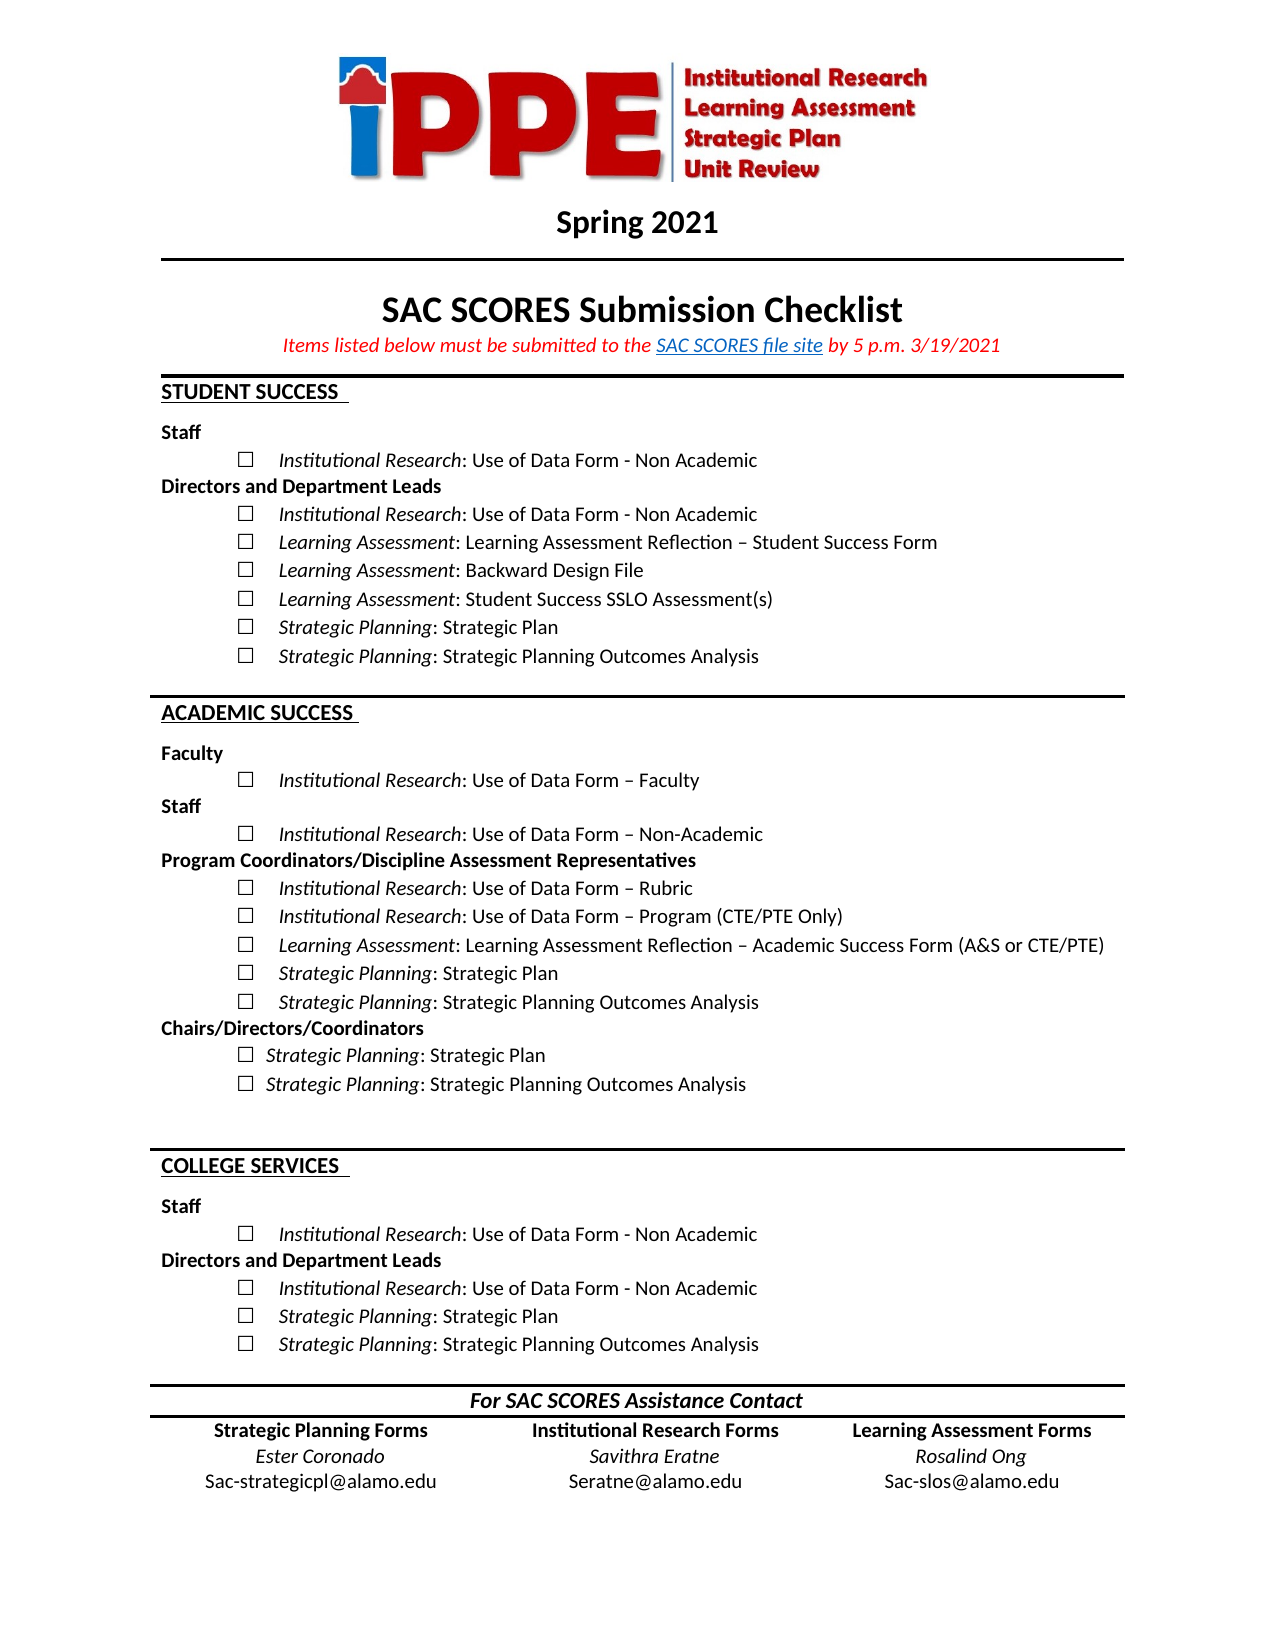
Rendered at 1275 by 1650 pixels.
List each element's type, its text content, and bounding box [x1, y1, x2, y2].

table_cell For SAC SCORES Assistance Contact [150, 1387, 1125, 1414]
table_cell ACADEMIC SUCCESS Faculty Institutional Research: Use of Data Form – Faculty Staff Institutional Research: Use of Data Form – Non-Academic Program Coordinators/Discipline Assessment Representatives Institutional Research: Use of Data Form – Rubric Institutional Research: Use of Data Form – Program (CTE/PTE Only) Learning Assessment: Learning Assessment Reflection – Academic Success Form (A&S or CTE/PTE) Strategic Planning: Strategic Plan Strategic Planning: Strategic Planning Outcomes Analysis Chairs/Directors/Coordinators Strategic Planning: Strategic Plan Strategic Planning: Strategic Planning Outcomes Analysis [150, 698, 1125, 1148]
picture [337, 53, 931, 182]
table_cell STUDENT SUCCESS Staff Institutional Research: Use of Data Form - Non Academic Directors and Department Leads Institutional Research: Use of Data Form - Non Academic Learning Assessment: Learning Assessment Reflection – Student Success Form Learning Assessment: Backward Design File Learning Assessment: Student Success SSLO Assessment(s) Strategic Planning: Strategic Plan Strategic Planning: Strategic Planning Outcomes Analysis [150, 378, 1125, 695]
table_cell Institutional Research Forms Savithra Eratne Seratne@alamo.edu [492, 1418, 819, 1494]
table_header [150, 258, 1125, 377]
table_cell Strategic Planning Forms Ester Coronado Sac-strategicpl@alamo.edu [150, 1418, 492, 1494]
text Spring 2021 [150, 201, 1125, 242]
table_cell Learning Assessment Forms Rosalind Ong Sac-slos@alamo.edu [819, 1418, 1125, 1494]
table_cell COLLEGE SERVICES Staff Institutional Research: Use of Data Form - Non Academic Directors and Department Leads Institutional Research: Use of Data Form - Non Academic Strategic Planning: Strategic Plan Strategic Planning: Strategic Planning Outcomes Analysis [150, 1151, 1125, 1383]
